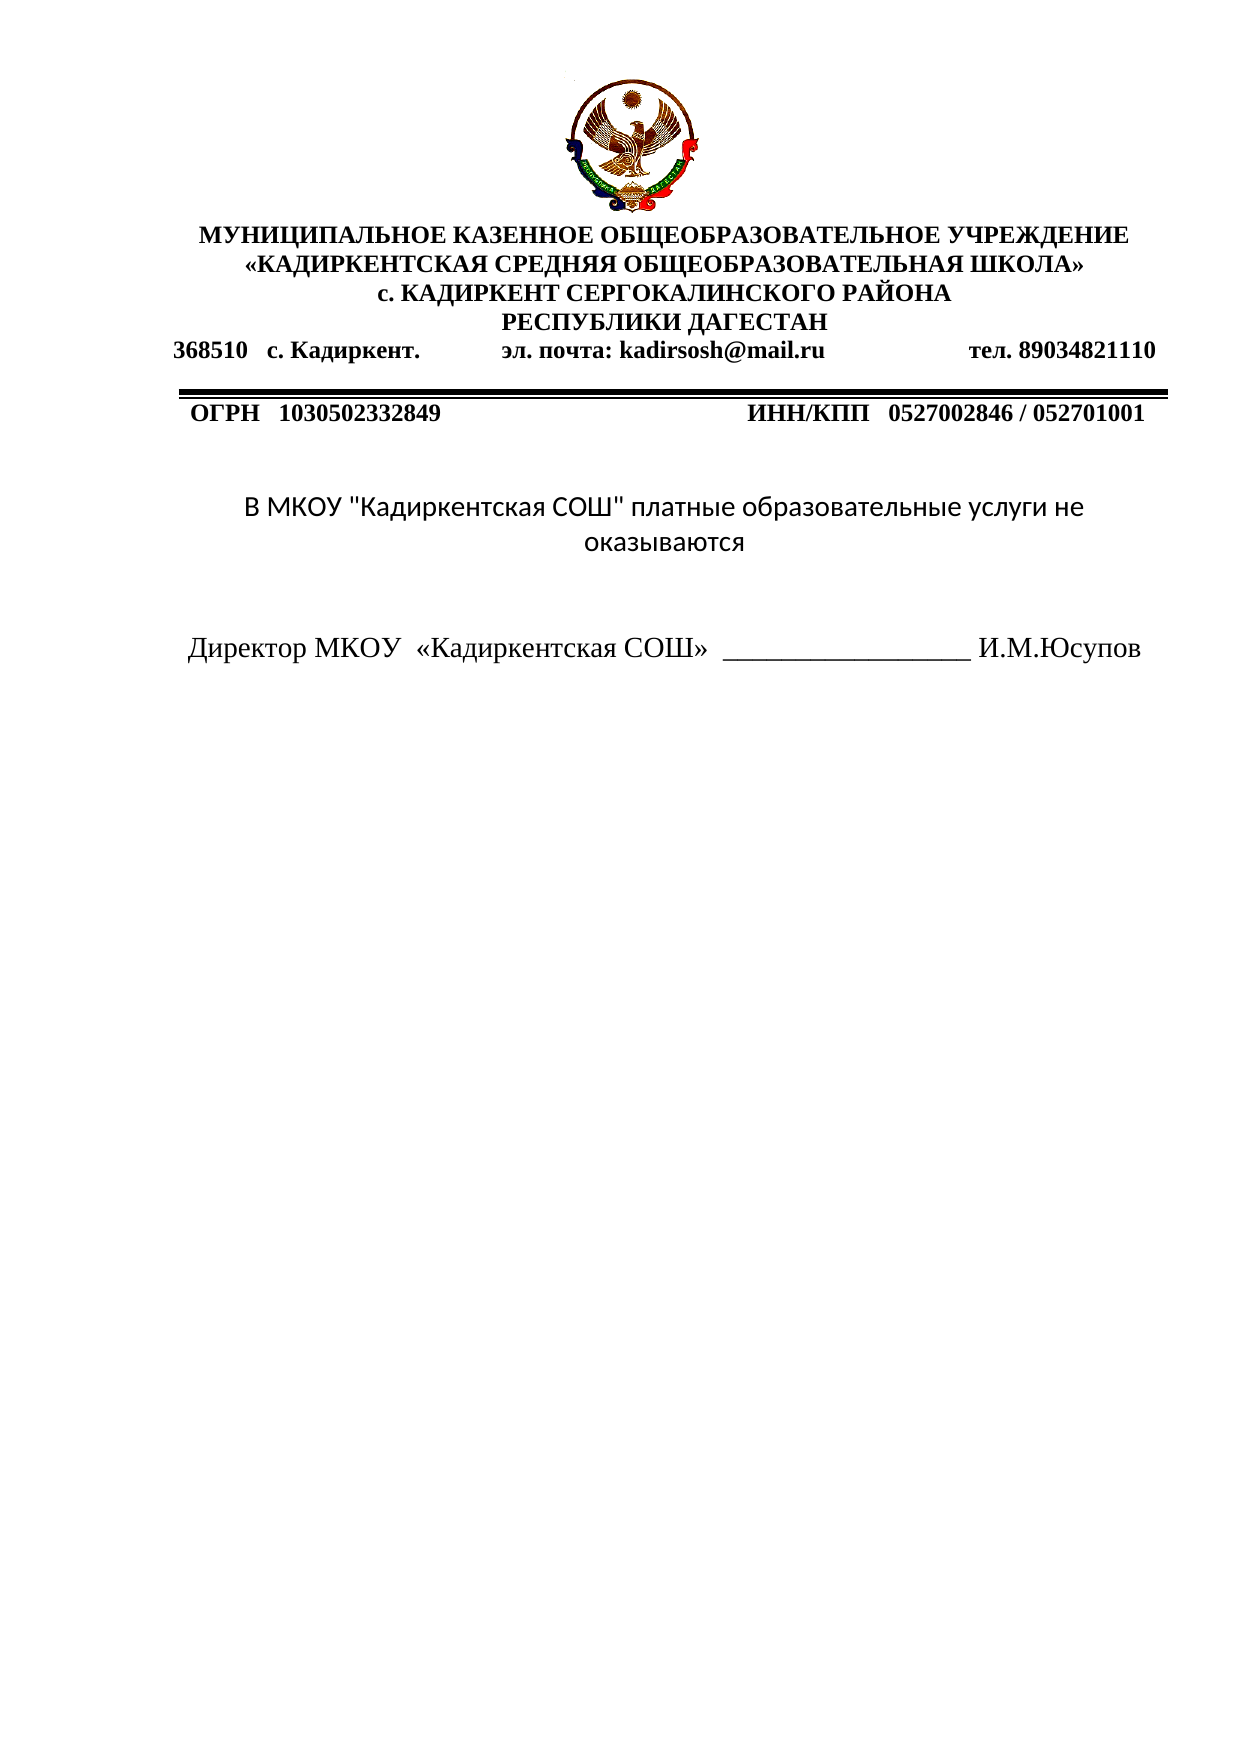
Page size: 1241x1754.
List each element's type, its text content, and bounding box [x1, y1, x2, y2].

text Директор МКОУ «Кадиркентская СОШ» _________________ И.М.Юсупов [164, 630, 1165, 664]
table_header ОГРН 1030502332849 ИНН/КПП 0527002846 / 052701001 [179, 399, 1168, 452]
text 368510 с. Кадиркент. эл. почта: kadirsosh@mail.ru тел. 89034821110 [164, 335, 1165, 364]
text РЕСПУБЛИКИ ДАГЕСТАН [164, 307, 1165, 335]
text В МКОУ "Кадиркентская СОШ" платные образовательные услуги не оказываются [164, 488, 1165, 559]
text «КАДИРКЕНТСКАЯ СРЕДНЯЯ ОБЩЕОБРАЗОВАТЕЛЬНАЯ ШКОЛА» [164, 249, 1165, 278]
text с. КАДИРКЕНТ СЕРГОКАЛИНСКОГО РАЙОНА [164, 278, 1165, 307]
text МУНИЦИПАЛЬНОЕ КАЗЕННОЕ ОБЩЕОБРАЗОВАТЕЛЬНОЕ УЧРЕЖДЕНИЕ [164, 75, 1165, 249]
